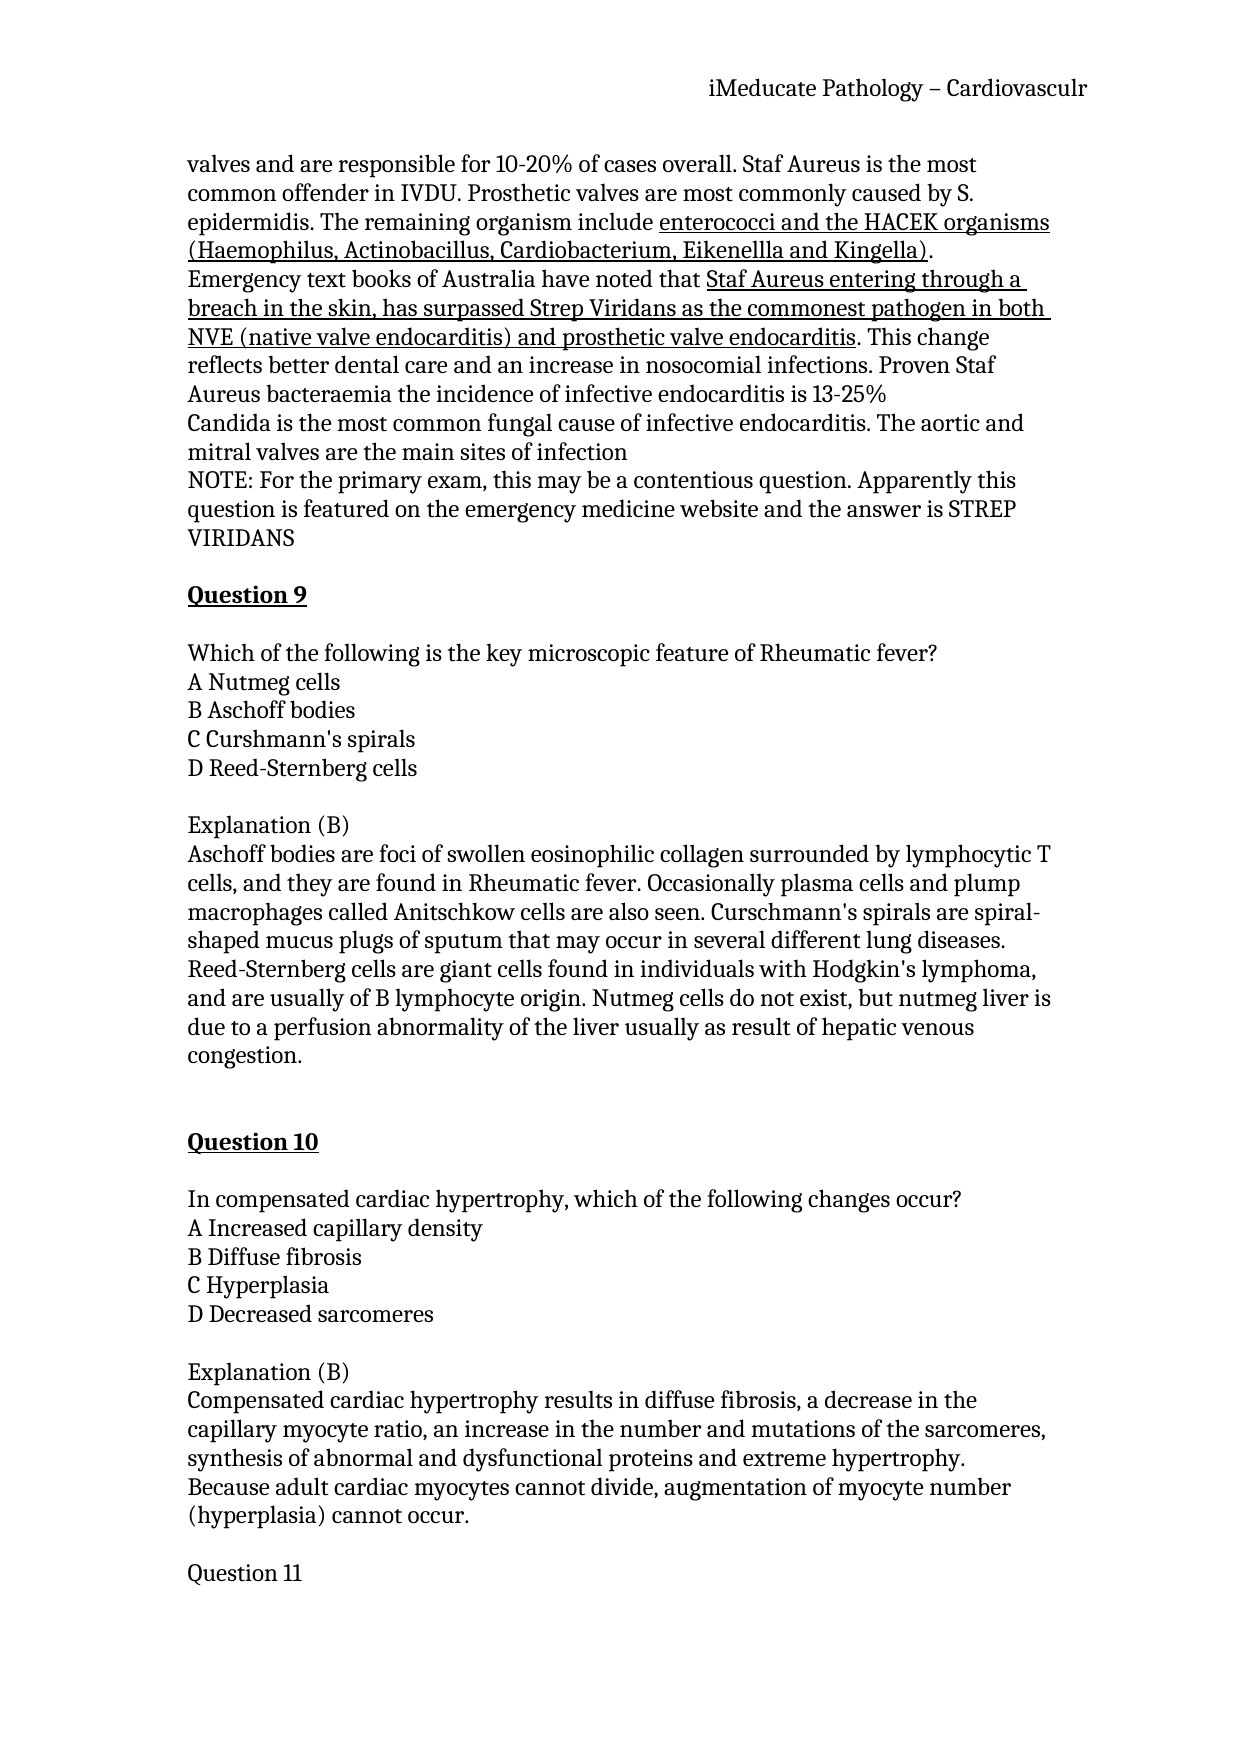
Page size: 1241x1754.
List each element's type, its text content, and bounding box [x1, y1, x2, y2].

text In compensated cardiac hypertrophy, which of the following changes occur? [187, 1185, 1053, 1214]
text NOTE: For the primary exam, this may be a contentious question. Apparently this question is featured on the emergency medicine website and the answer is STREP VIRIDANS [187, 466, 1053, 552]
text Question 10 [187, 1127, 1053, 1156]
text Explanation (B) [187, 1357, 1053, 1386]
text Compensated cardiac hypertrophy results in diffuse fibrosis, a decrease in the capillary myocyte ratio, an increase in the number and mutations of the sarcomeres, synthesis of abnormal and dysfunctional proteins and extreme hypertrophy. Because adult cardiac myocytes cannot divide, augmentation of myocyte number (hyperplasia) cannot occur. [187, 1386, 1053, 1530]
text Question 9 [187, 581, 1053, 610]
text D Reed-Sternberg cells [187, 754, 1053, 782]
text A Nutmeg cells [187, 667, 1053, 696]
text Candida is the most common fungal cause of infective endocarditis. The aortic and mitral valves are the main sites of infection [187, 409, 1053, 466]
text Emergency text books of Australia have noted that Staf Aureus entering through a breach in the skin, has surpassed Strep Viridans as the commonest pathogen in both NVE (native valve endocarditis) and prosthetic valve endocarditis. This change reflects better dental care and an increase in nosocomial infections. Proven Staf Aureus bacteraemia the incidence of infective endocarditis is 13-25% [187, 265, 1053, 409]
text Which of the following is the key microscopic feature of Rheumatic fever? [187, 639, 1053, 667]
text Explanation (B) [187, 811, 1053, 840]
text D Decreased sarcomeres [187, 1300, 1053, 1329]
text B Aschoff bodies [187, 696, 1053, 725]
text C Hyperplasia [187, 1271, 1053, 1300]
text A Increased capillary density [187, 1214, 1053, 1242]
text Aschoff bodies are foci of swollen eosinophilic collagen surrounded by lymphocytic T cells, and they are found in Rheumatic fever. Occasionally plasma cells and plump macrophages called Anitschkow cells are also seen. Curschmann's spirals are spiral-shaped mucus plugs of sputum that may occur in several different lung diseases. Reed-Sternberg cells are giant cells found in individuals with Hodgkin's lymphoma, and are usually of B lymphocyte origin. Nutmeg cells do not exist, but nutmeg liver is due to a perfusion abnormality of the liver usually as result of hepatic venous congestion. [187, 840, 1053, 1070]
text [187, 150, 1053, 265]
text B Diffuse fibrosis [187, 1242, 1053, 1271]
text Question 11 [187, 1559, 1053, 1587]
text C Curshmann's spirals [187, 725, 1053, 754]
